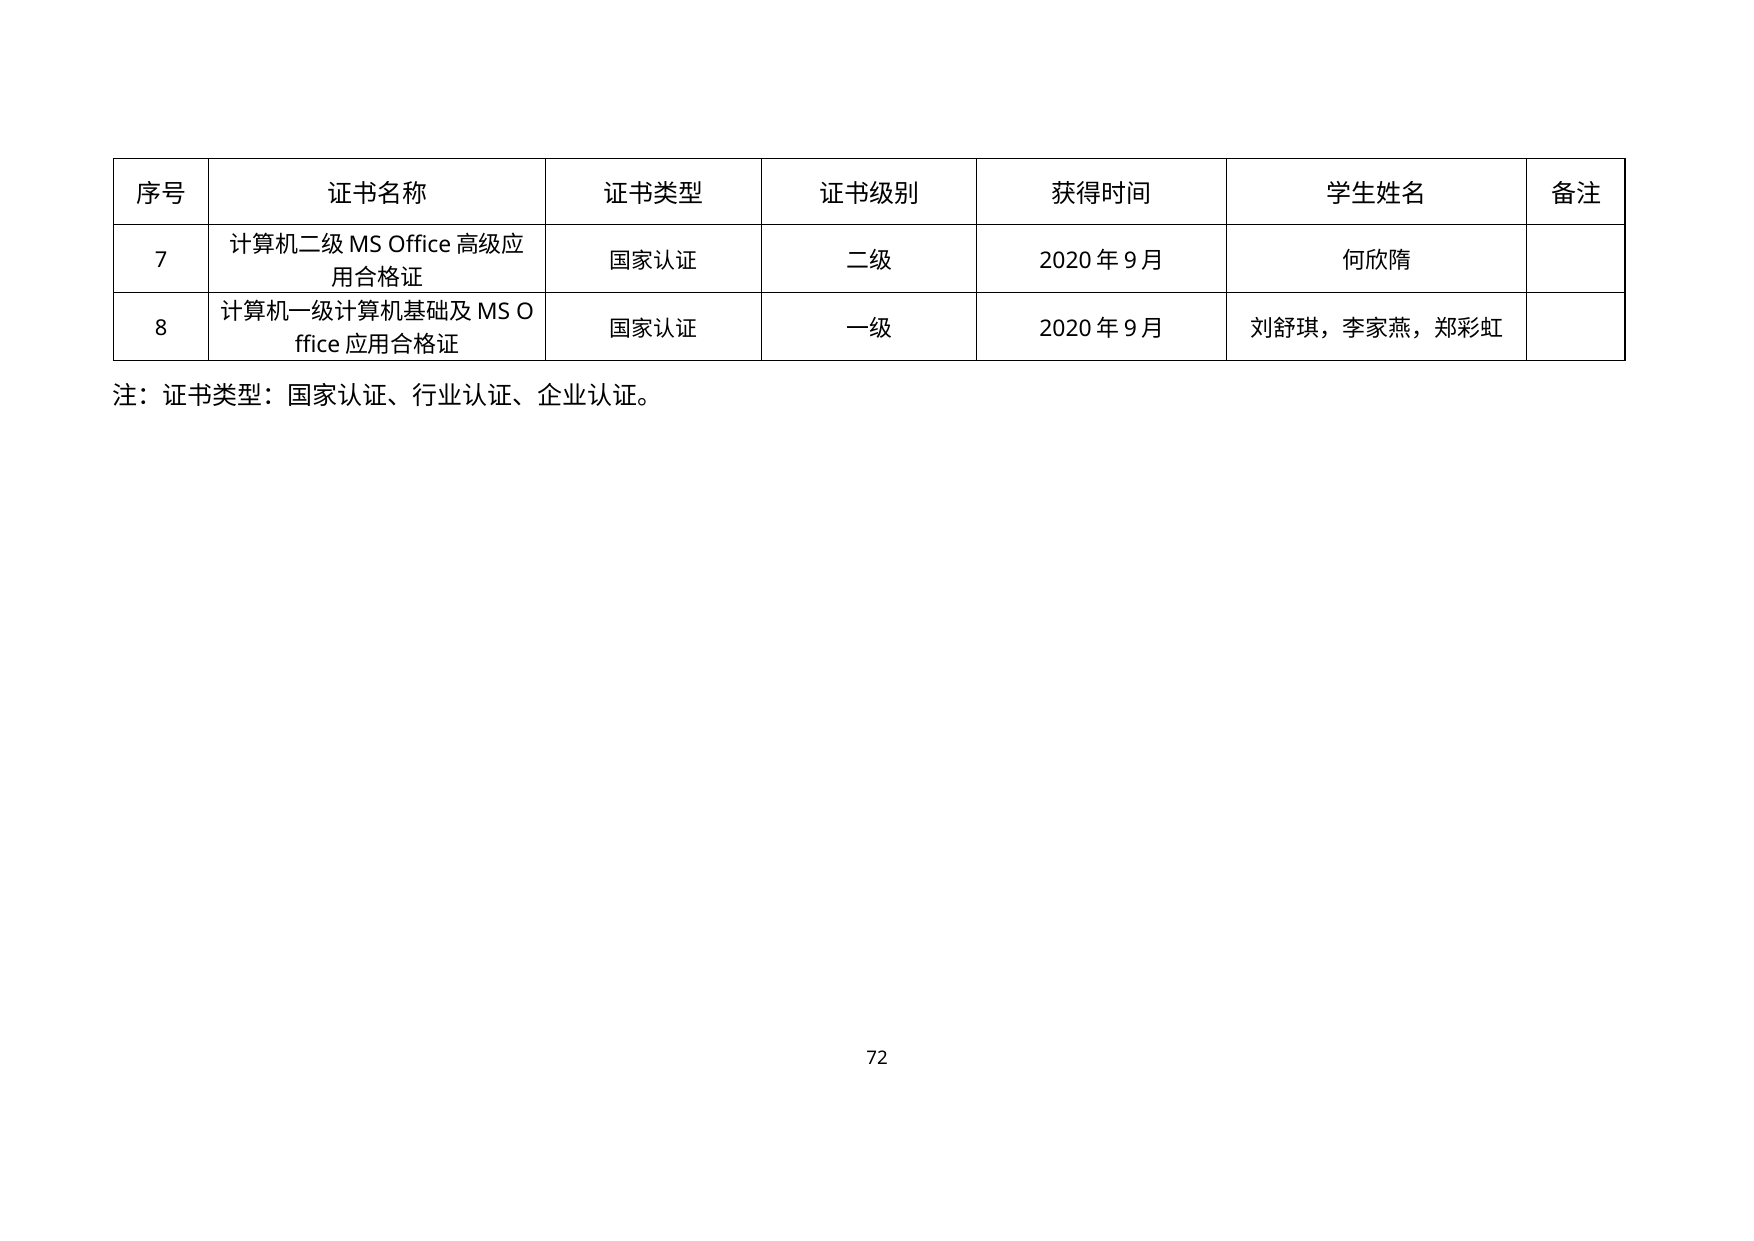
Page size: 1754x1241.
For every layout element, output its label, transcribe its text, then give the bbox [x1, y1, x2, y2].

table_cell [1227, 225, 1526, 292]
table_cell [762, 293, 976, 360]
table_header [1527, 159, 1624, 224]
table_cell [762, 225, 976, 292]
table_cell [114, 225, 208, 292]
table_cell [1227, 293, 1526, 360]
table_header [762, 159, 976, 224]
text 注：证书类型：国家认证、行业认证、企业认证。 [112, 361, 1641, 426]
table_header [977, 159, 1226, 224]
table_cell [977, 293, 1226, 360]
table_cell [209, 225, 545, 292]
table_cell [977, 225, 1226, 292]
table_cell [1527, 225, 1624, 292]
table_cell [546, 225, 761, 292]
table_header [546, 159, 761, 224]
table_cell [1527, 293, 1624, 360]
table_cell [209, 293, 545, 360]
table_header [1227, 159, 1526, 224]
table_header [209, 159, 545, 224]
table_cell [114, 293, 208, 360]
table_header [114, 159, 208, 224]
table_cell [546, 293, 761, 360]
